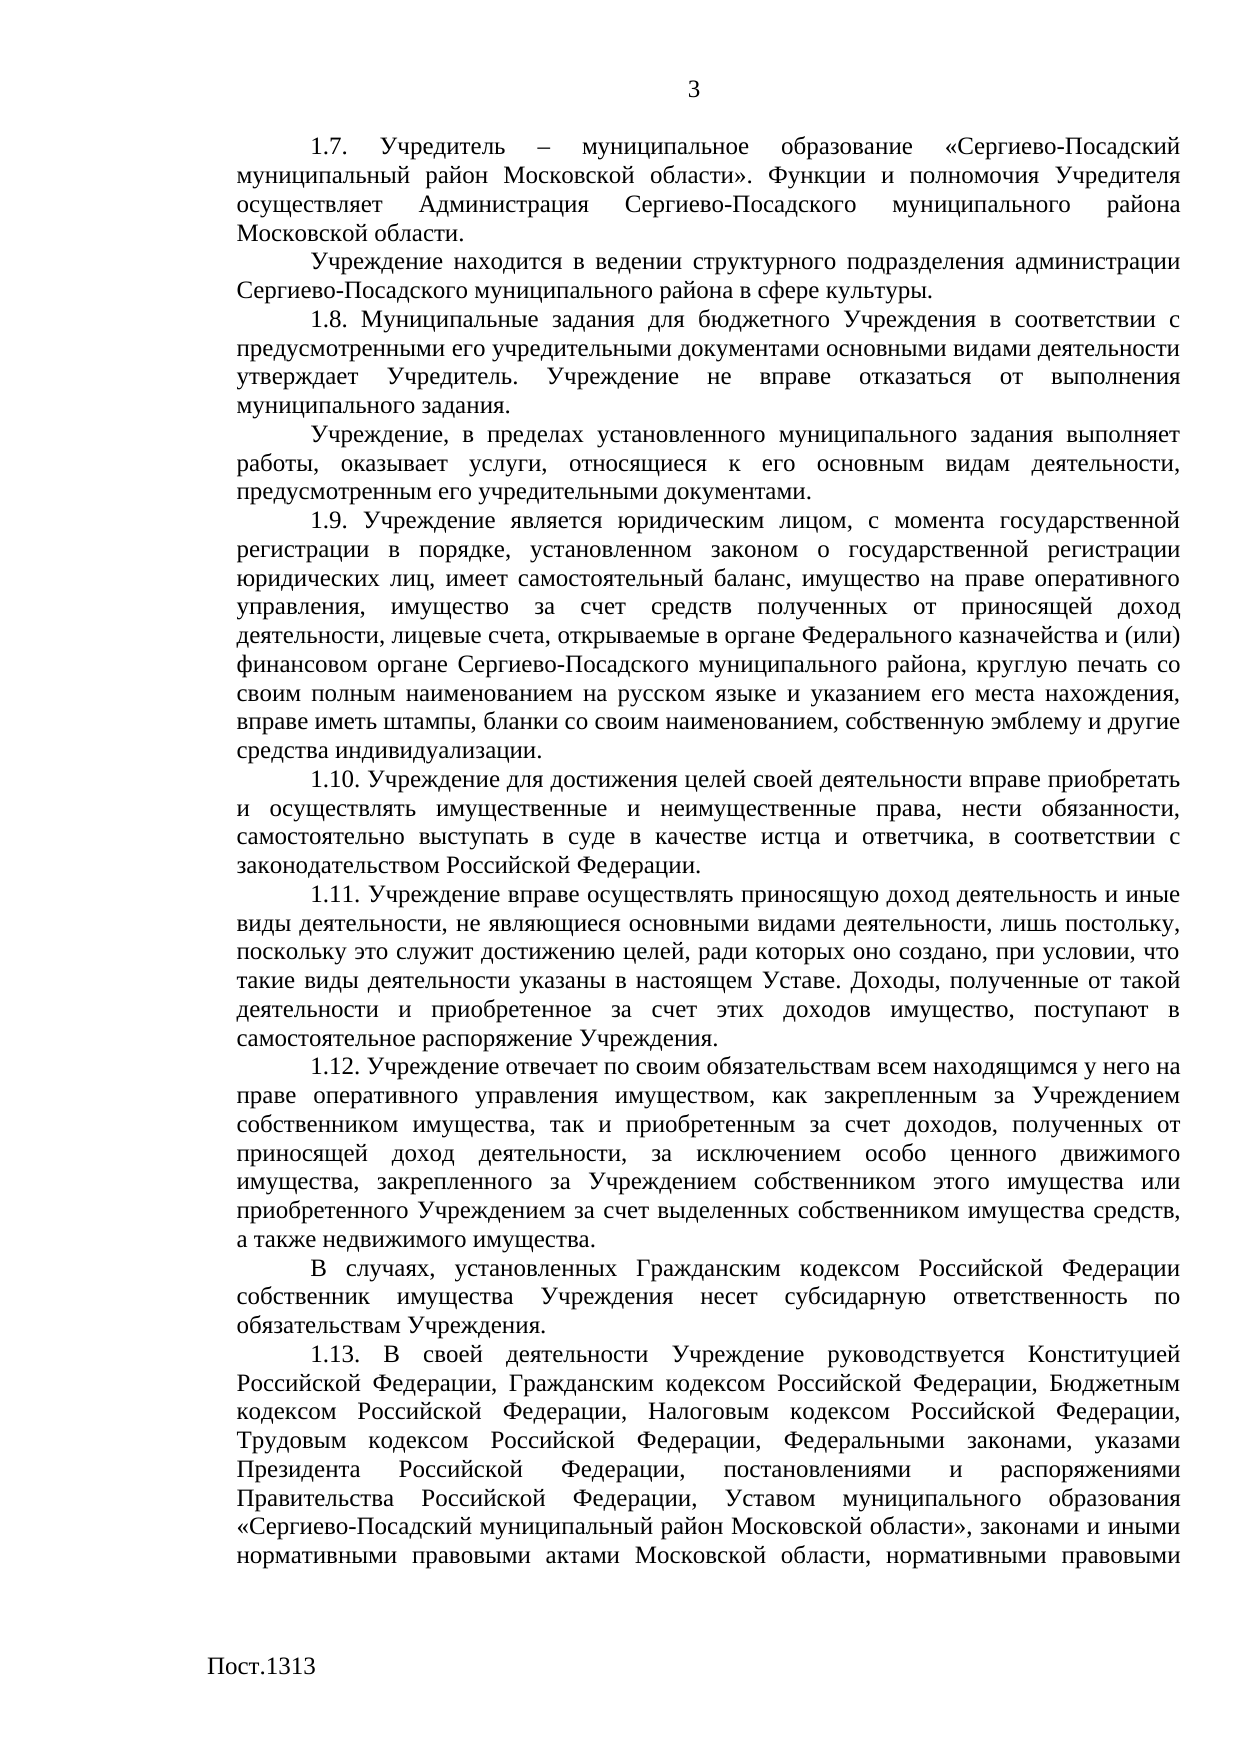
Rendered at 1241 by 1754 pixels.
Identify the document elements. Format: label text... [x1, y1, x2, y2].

text Учреждение находится в ведении структурного подразделения администрации Сергиево-Посадского муниципального района в сфере культуры. [236, 246, 1181, 304]
text 1.7. Учредитель – муниципальное образование «Сергиево-Посадский муниципальный район Московской области». Функции и полномочия Учредителя осуществляет Администрация Сергиево-Посадского муниципального района Московской области. [236, 131, 1181, 246]
text 1.11. Учреждение вправе осуществлять приносящую доход деятельность и иные виды деятельности, не являющиеся основными видами деятельности, лишь постольку, поскольку это служит достижению целей, ради которых оно создано, при условии, что такие виды деятельности указаны в настоящем Уставе. Доходы, полученные от такой деятельности и приобретенное за счет этих доходов имущество, поступают в самостоятельное распоряжение Учреждения. [236, 879, 1181, 1051]
text 1.10. Учреждение для достижения целей своей деятельности вправе приобретать и осуществлять имущественные и неимущественные права, нести обязанности, самостоятельно выступать в суде в качестве истца и ответчика, в соответствии с законодательством Российской Федерации. [236, 764, 1181, 879]
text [236, 1339, 1181, 1569]
text 1.12. Учреждение отвечает по своим обязательствам всем находящимся у него на праве оперативного управления имуществом, как закрепленным за Учреждением собственником имущества, так и приобретенным за счет доходов, полученных от приносящей доход деятельности, за исключением особо ценного движимого имущества, закрепленного за Учреждением собственником этого имущества или приобретенного Учреждением за счет выделенных собственником имущества средств, а также недвижимого имущества. [236, 1051, 1181, 1253]
text 1.8. Муниципальные задания для бюджетного Учреждения в соответствии с предусмотренными его учредительными документами основными видами деятельности утверждает Учредитель. Учреждение не вправе отказаться от выполнения муниципального задания. [236, 304, 1181, 419]
text 1.9. Учреждение является юридическим лицом, с момента государственной регистрации в порядке, установленном законом о государственной регистрации юридических лиц, имеет самостоятельный баланс, имущество на праве оперативного управления, имущество за счет средств полученных от приносящей доход деятельности, лицевые счета, открываемые в органе Федерального казначейства и (или) финансовом органе Сергиево-Посадского муниципального района, круглую печать со своим полным наименованием на русском языке и указанием его места нахождения, вправе иметь штампы, бланки со своим наименованием, собственную эмблему и другие средства индивидуализации. [236, 505, 1181, 764]
text В случаях, установленных Гражданским кодексом Российской Федерации собственник имущества Учреждения несет субсидарную ответственность по обязательствам Учреждения. [236, 1253, 1181, 1339]
text Учреждение, в пределах установленного муниципального задания выполняет работы, оказывает услуги, относящиеся к его основным видам деятельности, предусмотренным его учредительными документами. [236, 419, 1181, 505]
